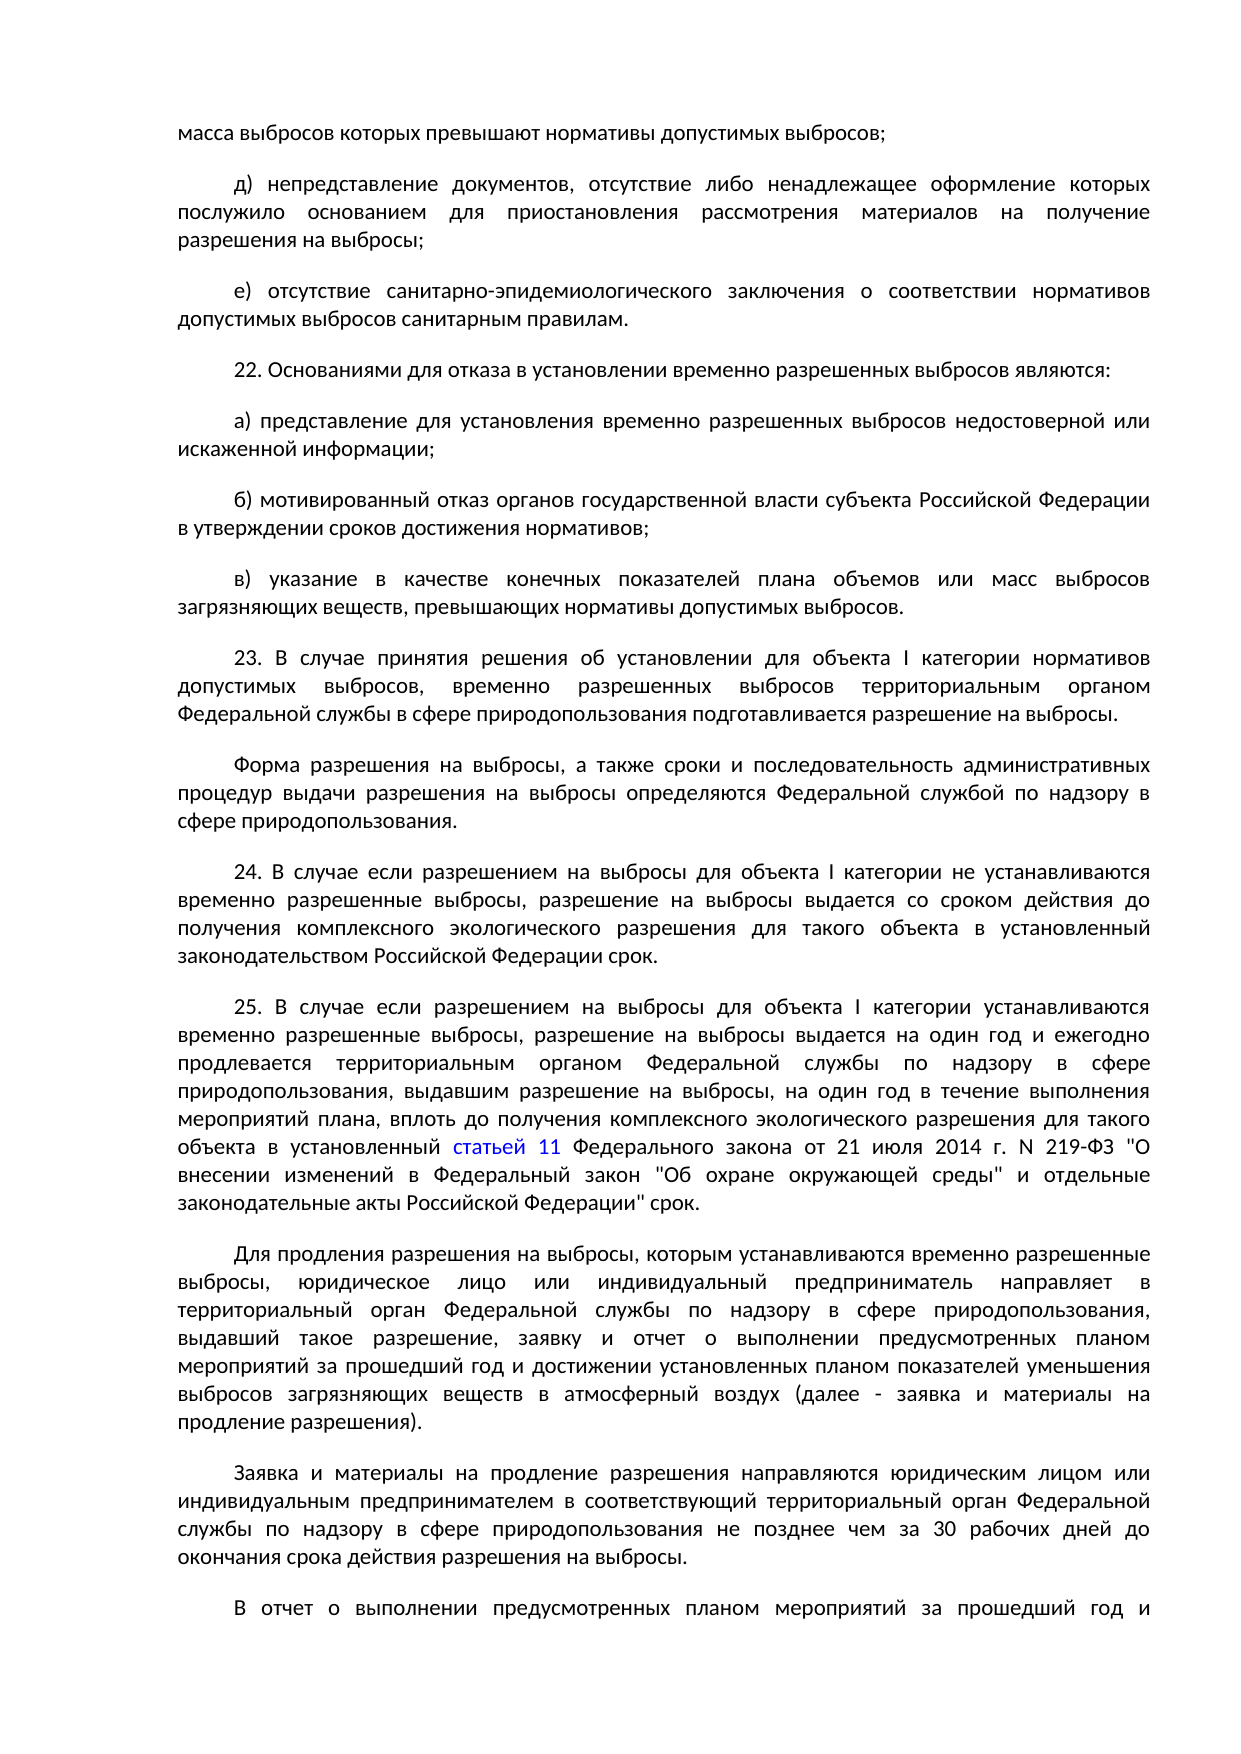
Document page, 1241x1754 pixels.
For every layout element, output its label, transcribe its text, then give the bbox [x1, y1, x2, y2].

text б) мотивированный отказ органов государственной власти субъекта Российской Федерации в утверждении сроков достижения нормативов; [177, 485, 1152, 541]
text Форма разрешения на выбросы, а также сроки и последовательность административных процедур выдачи разрешения на выбросы определяются Федеральной службой по надзору в сфере природопользования. [177, 750, 1152, 834]
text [177, 118, 1152, 146]
text Для продления разрешения на выбросы, которым устанавливаются временно разрешенные выбросы, юридическое лицо или индивидуальный предприниматель направляет в территориальный орган Федеральной службы по надзору в сфере природопользования, выдавший такое разрешение, заявку и отчет о выполнении предусмотренных планом мероприятий за прошедший год и достижении установленных планом показателей уменьшения выбросов загрязняющих веществ в атмосферный воздух (далее - заявка и материалы на продление разрешения). [177, 1239, 1152, 1435]
text 25. В случае если разрешением на выбросы для объекта I категории устанавливаются временно разрешенные выбросы, разрешение на выбросы выдается на один год и ежегодно продлевается территориальным органом Федеральной службы по надзору в сфере природопользования, выдавшим разрешение на выбросы, на один год в течение выполнения мероприятий плана, вплоть до получения комплексного экологического разрешения для такого объекта в установленный статьей 11 Федерального закона от 21 июля 2014 г. N 219-ФЗ "О внесении изменений в Федеральный закон "Об охране окружающей среды" и отдельные законодательные акты Российской Федерации" срок. [177, 992, 1152, 1216]
text 24. В случае если разрешением на выбросы для объекта I категории не устанавливаются временно разрешенные выбросы, разрешение на выбросы выдается со сроком действия до получения комплексного экологического разрешения для такого объекта в установленный законодательством Российской Федерации срок. [177, 857, 1152, 969]
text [177, 1593, 1152, 1621]
text 23. В случае принятия решения об установлении для объекта I категории нормативов допустимых выбросов, временно разрешенных выбросов территориальным органом Федеральной службы в сфере природопользования подготавливается разрешение на выбросы. [177, 643, 1152, 727]
text а) представление для установления временно разрешенных выбросов недостоверной или искаженной информации; [177, 406, 1152, 462]
text Заявка и материалы на продление разрешения направляются юридическим лицом или индивидуальным предпринимателем в соответствующий территориальный орган Федеральной службы по надзору в сфере природопользования не позднее чем за 30 рабочих дней до окончания срока действия разрешения на выбросы. [177, 1458, 1152, 1570]
text в) указание в качестве конечных показателей плана объемов или масс выбросов загрязняющих веществ, превышающих нормативы допустимых выбросов. [177, 564, 1152, 620]
text д) непредставление документов, отсутствие либо ненадлежащее оформление которых послужило основанием для приостановления рассмотрения материалов на получение разрешения на выбросы; [177, 169, 1152, 253]
text 22. Основаниями для отказа в установлении временно разрешенных выбросов являются: [177, 355, 1152, 383]
text е) отсутствие санитарно-эпидемиологического заключения о соответствии нормативов допустимых выбросов санитарным правилам. [177, 276, 1152, 332]
